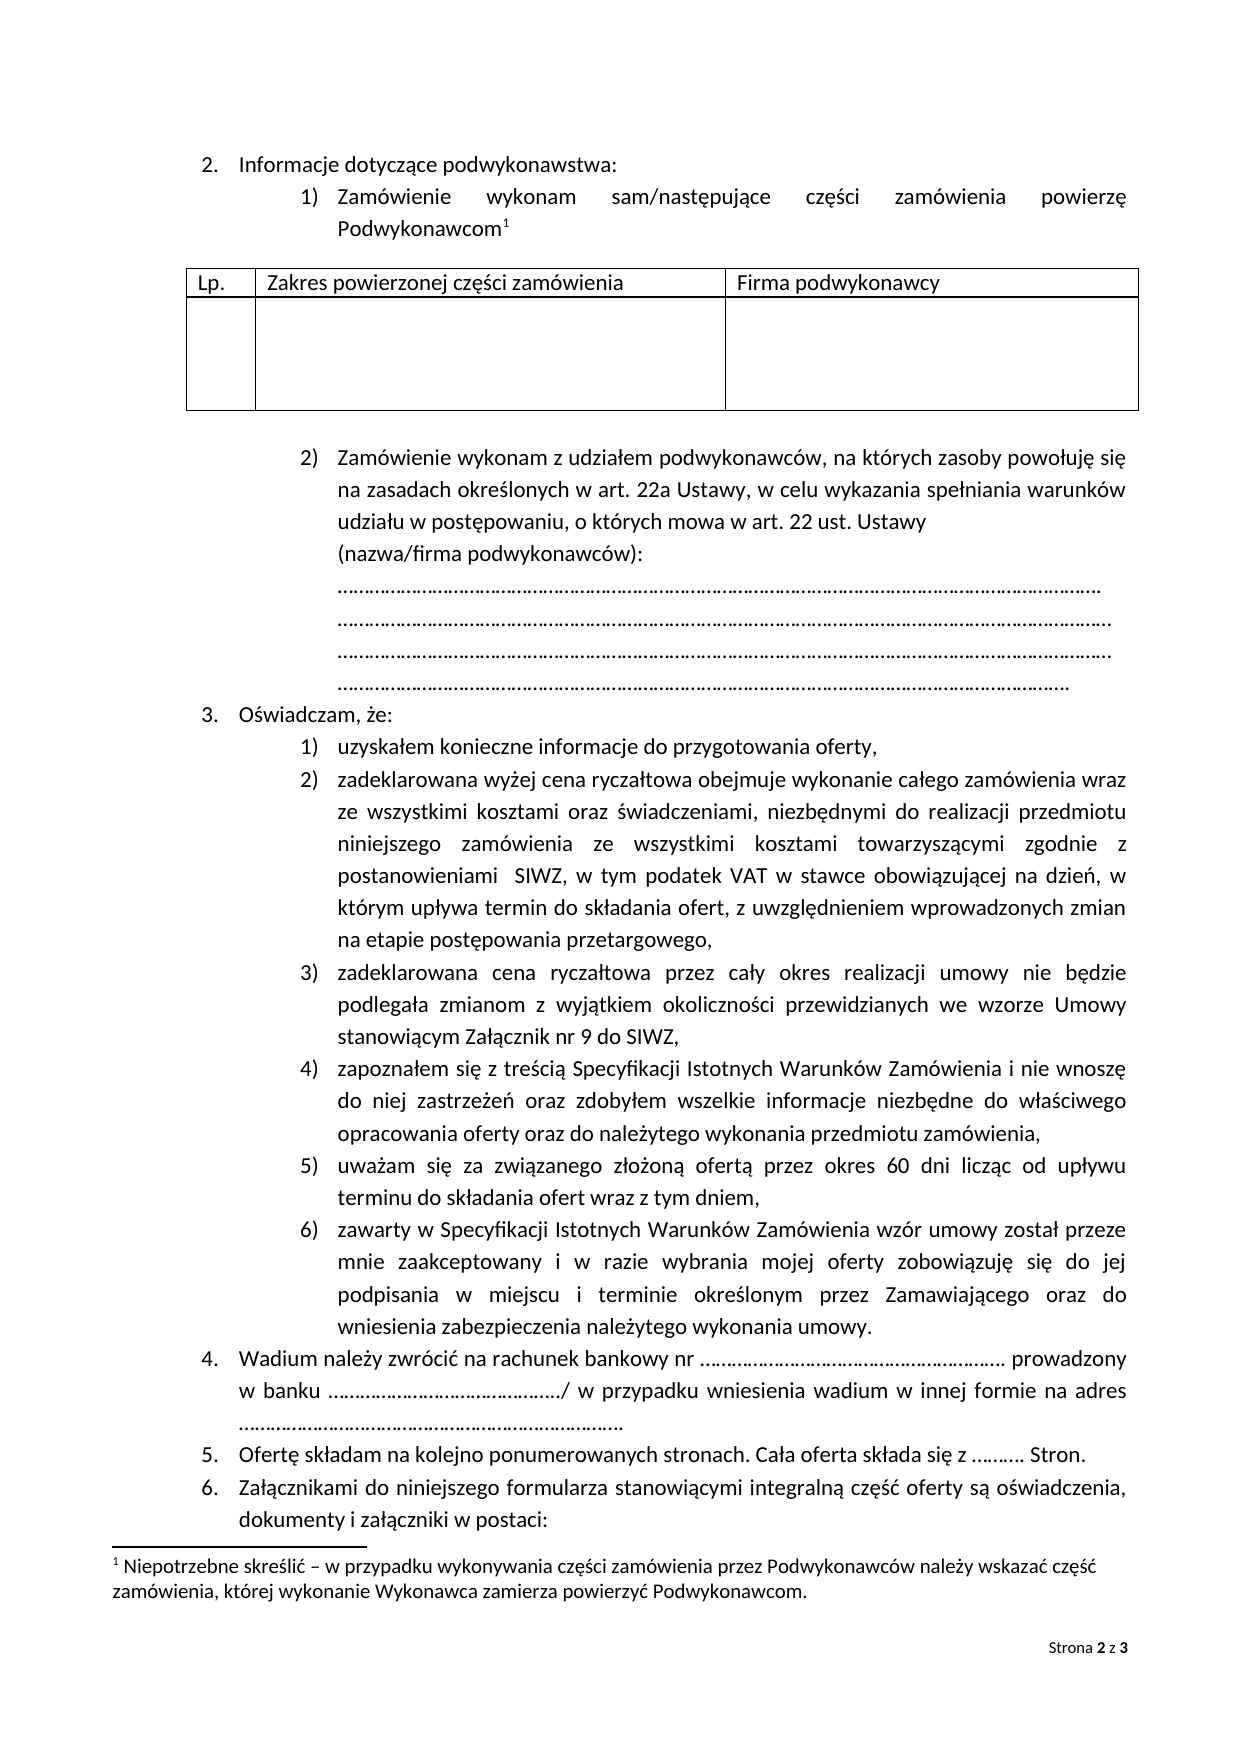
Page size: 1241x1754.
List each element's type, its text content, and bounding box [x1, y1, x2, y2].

list Ofertę składam na kolejno ponumerowanych stronach. Cała oferta składa się z ………. Stron. [201, 1441, 1128, 1469]
list Informacje dotyczące podwykonawstwa: [201, 150, 1128, 178]
list ………………………………………………………………………………………………………………………………………………………………………………………………………………………………………………………………………………………………………………………………………………………………………………………………. [337, 604, 1128, 696]
list (nazwa/firma podwykonawców): [337, 539, 1128, 567]
list zapoznałem się z treścią Specyfikacji Istotnych Warunków Zamówienia i nie wnoszę do niej zastrzeżeń oraz zdobyłem wszelkie informacje niezbędne do właściwego opracowania oferty oraz do należytego wykonania przedmiotu zamówienia, [300, 1054, 1128, 1147]
list uważam się za związanego złożoną ofertą przez okres 60 dni licząc od upływu terminu do składania ofert wraz z tym dniem, [300, 1151, 1128, 1211]
table_header Lp. [187, 269, 255, 296]
list ………………………………………………………………………………………………………………………………. [337, 572, 1128, 599]
list Zamówienie wykonam z udziałem podwykonawców, na których zasoby powołuję się na zasadach określonych w art. 22a Ustawy, w celu wykazania spełniania warunków udziału w postępowaniu, o których mowa w art. 22 ust. Ustawy [300, 443, 1128, 535]
table_header Firma podwykonawcy [726, 269, 1138, 296]
table_cell [256, 298, 725, 409]
list zadeklarowana cena ryczałtowa przez cały okres realizacji umowy nie będzie podlegała zmianom z wyjątkiem okoliczności przewidzianych we wzorze Umowy stanowiącym Załącznik nr 9 do SIWZ, [300, 958, 1128, 1050]
list Załącznikami do niniejszego formularza stanowiącymi integralną część oferty są oświadczenia, dokumenty i załączniki w postaci: [201, 1473, 1128, 1533]
list Wadium należy zwrócić na rachunek bankowy nr …………………………………………………. prowadzony w banku ……………………………………../ w przypadku wniesienia wadium w innej formie na adres ………………………………………………………………. [201, 1344, 1128, 1436]
list zawarty w Specyfikacji Istotnych Warunków Zamówienia wzór umowy został przeze mnie zaakceptowany i w razie wybrania mojej oferty zobowiązuję się do jej podpisania w miejscu i terminie określonym przez Zamawiającego oraz do wniesienia zabezpieczenia należytego wykonania umowy. [300, 1215, 1128, 1340]
table_cell [726, 298, 1138, 409]
list zadeklarowana wyżej cena ryczałtowa obejmuje wykonanie całego zamówienia wraz ze wszystkimi kosztami oraz świadczeniami, niezbędnymi do realizacji przedmiotu niniejszego zamówienia ze wszystkimi kosztami towarzyszącymi zgodnie z postanowieniami SIWZ, w tym podatek VAT w stawce obowiązującej na dzień, w którym upływa termin do składania ofert, z uwzględnieniem wprowadzonych zmian na etapie postępowania przetargowego, [300, 765, 1128, 954]
table_header Zakres powierzonej części zamówienia [256, 269, 725, 296]
list Oświadczam, że: [201, 700, 1128, 728]
table_cell [187, 298, 255, 409]
list Zamówienie wykonam sam/następujące części zamówienia powierzę Podwykonawcom [300, 182, 1128, 242]
list uzyskałem konieczne informacje do przygotowania oferty, [300, 732, 1128, 761]
